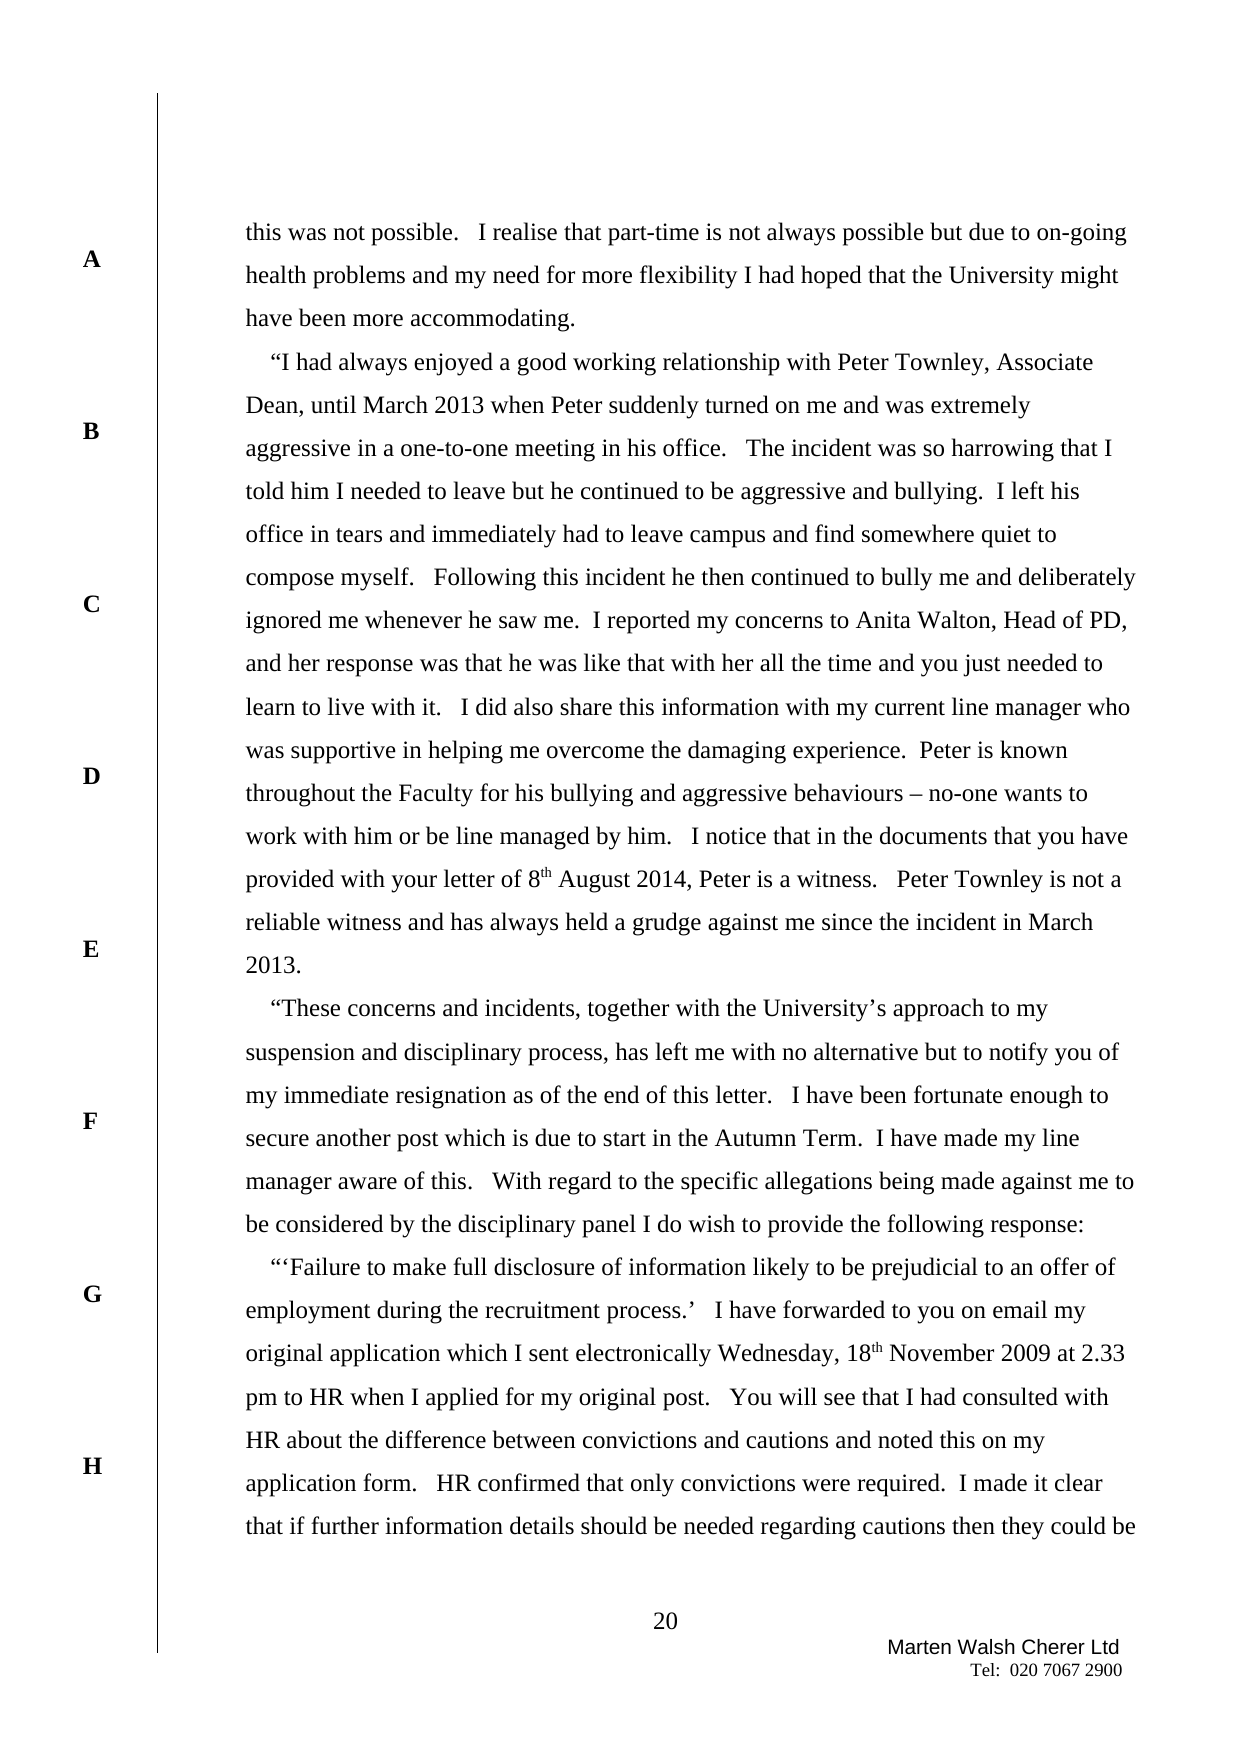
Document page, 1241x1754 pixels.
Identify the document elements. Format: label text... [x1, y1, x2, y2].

text “These concerns and incidents, together with the University’s approach to my suspension and disciplinary process, has left me with no alternative but to notify you of my immediate resignation as of the end of this letter. I have been fortunate enough to secure another post which is due to start in the Autumn Term. I have made my line manager aware of this. With regard to the specific allegations being made against me to be considered by the disciplinary panel I do wish to provide the following response: [195, 993, 1137, 1238]
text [195, 1252, 1137, 1540]
text “I had always enjoyed a good working relationship with Peter Townley, Associate Dean, until March 2013 when Peter suddenly turned on me and was extremely aggressive in a one-to-one meeting in his office. The incident was so harrowing that I told him I needed to leave but he continued to be aggressive and bullying. I left his office in tears and immediately had to leave campus and find somewhere quiet to compose myself. Following this incident he then continued to bully me and deliberately ignored me whenever he saw me. I reported my concerns to Anita Walton, Head of PD, and her response was that he was like that with her all the time and you just needed to learn to live with it. I did also share this information with my current line manager who was supportive in helping me overcome the damaging experience. Peter is known throughout the Faculty for his bullying and aggressive behaviours – no-one wants to work with him or be line managed by him. I notice that in the documents that you have provided with your letter of 8th August 2014, Peter is a witness. Peter Townley is not a reliable witness and has always held a grudge against me since the incident in March 2013. [195, 347, 1137, 979]
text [195, 217, 1137, 332]
